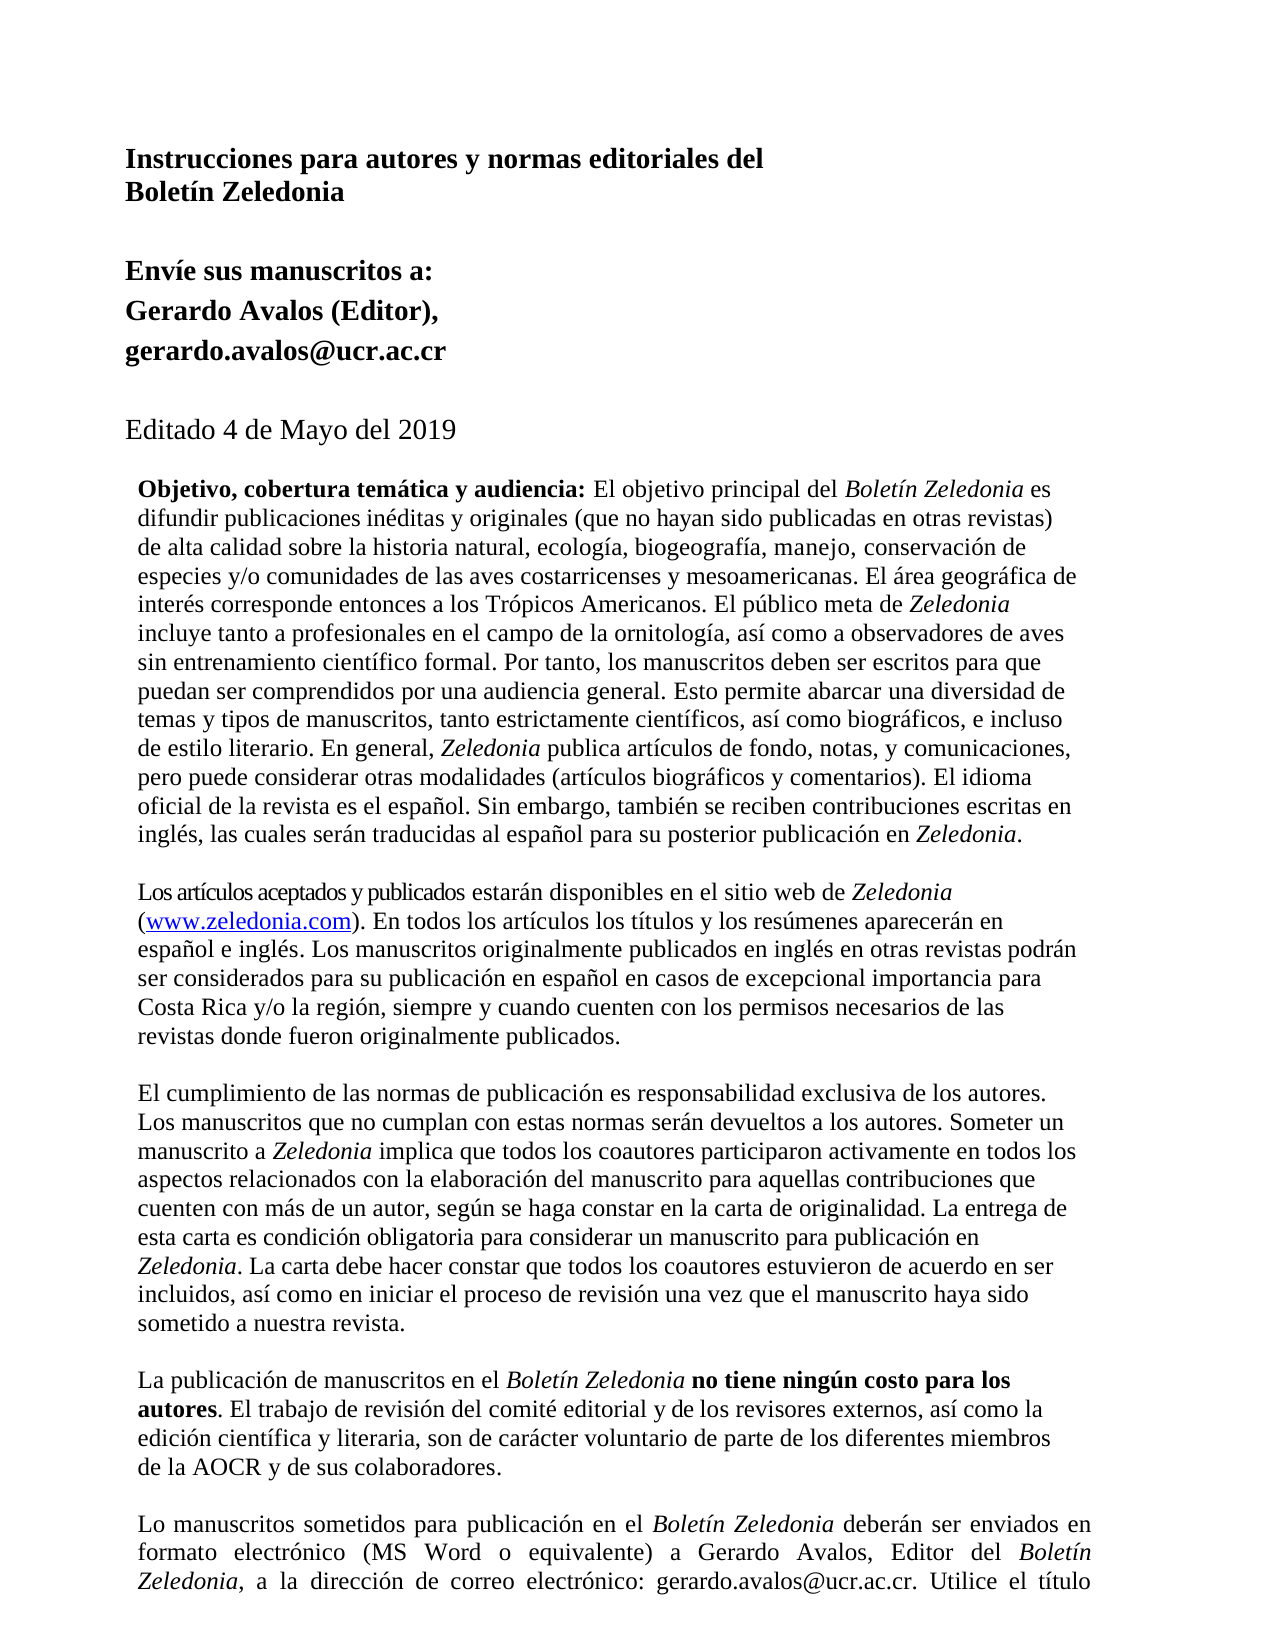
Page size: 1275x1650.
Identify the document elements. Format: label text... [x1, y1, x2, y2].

text El cumplimiento de las normas de publicación es responsabilidad exclusiva de los autores. Los manuscritos que no cumplan con estas normas serán devueltos a los autores. Someter un manuscrito a Zeledonia implica que todos los coautores participaron activamente en todos los aspectos relacionados con la elaboración del manuscrito para aquellas contribuciones que cuenten con más de un autor, según se haga constar en la carta de originalidad. La entrega de esta carta es condición obligatoria para considerar un manuscrito para publicación en Zeledonia. La carta debe hacer constar que todos los coautores estuvieron de acuerdo en ser incluidos, así como en iniciar el proceso de revisión una vez que el manuscrito haya sido sometido a nuestra revista. [137, 1078, 1082, 1337]
text Editado 4 de Mayo del 2019 [125, 412, 774, 446]
text Instrucciones para autores y normas editoriales del Boletín Zeledonia [125, 142, 774, 208]
text Envíe sus manuscritos a: [125, 254, 774, 287]
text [137, 1509, 1092, 1595]
text La publicación de manuscritos en el Boletín Zeledonia no tiene ningún costo para los autores. El trabajo de revisión del comité editorial y de los revisores externos, así como la edición científica y literaria, son de carácter voluntario de parte de los diferentes miembros de la AOCR y de sus colaboradores. [137, 1365, 1058, 1480]
text Gerardo Avalos (Editor), [125, 294, 774, 327]
text Los artículos aceptados y publicados estarán disponibles en el sitio web de Zeledonia (www.zeledonia.com). En todos los artículos los títulos y los resúmenes aparecerán en español e inglés. Los manuscritos originalmente publicados en inglés en otras revistas podrán ser considerados para su publicación en español en casos de excepcional importancia para Costa Rica y/o la región, siempre y cuando cuenten con los permisos necesarios de las revistas donde fueron originalmente publicados. [137, 877, 1082, 1049]
text Objetivo, cobertura temática y audiencia: El objetivo principal del Boletín Zeledonia es difundir publicaciones inéditas y originales (que no hayan sido publicadas en otras revistas) de alta calidad sobre la historia natural, ecología, biogeografía, manejo, conservación de especies y/o comunidades de las aves costarricenses y mesoamericanas. El área geográfica de interés corresponde entonces a los Trópicos Americanos. El público meta de Zeledonia incluye tanto a profesionales en el campo de la ornitología, así como a observadores de aves sin entrenamiento científico formal. Por tanto, los manuscritos deben ser escritos para que puedan ser comprendidos por una audiencia general. Esto permite abarcar una diversidad de temas y tipos de manuscritos, tanto estrictamente científicos, así como biográficos, e incluso de estilo literario. En general, Zeledonia publica artículos de fondo, notas, y comunicaciones, pero puede considerar otras modalidades (artículos biográficos y comentarios). El idioma oficial de la revista es el español. Sin embargo, también se reciben contribuciones escritas en inglés, las cuales serán traducidas al español para su posterior publicación en Zeledonia. [137, 474, 1082, 848]
text gerardo.avalos@ucr.ac.cr [125, 333, 774, 367]
